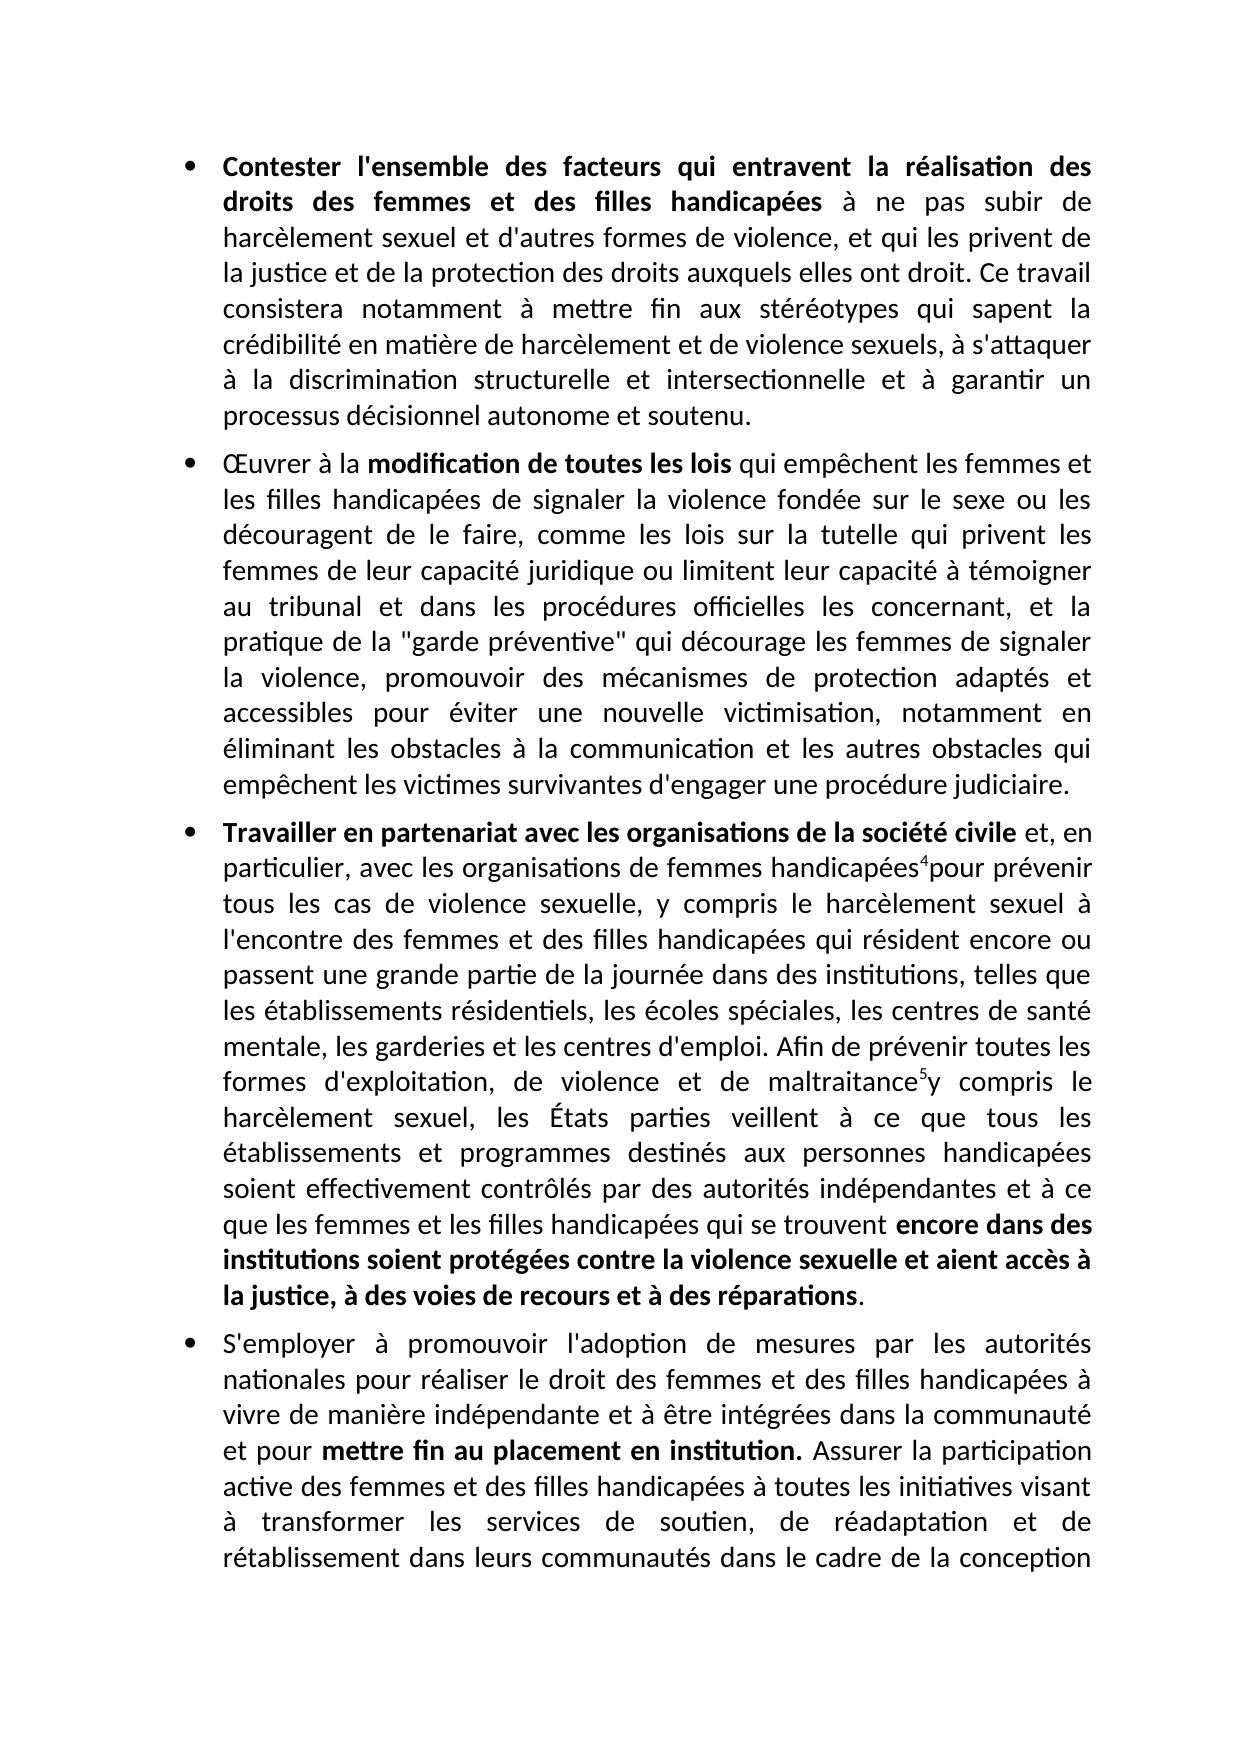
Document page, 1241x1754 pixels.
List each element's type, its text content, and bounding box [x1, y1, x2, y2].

list Travailler en partenariat avec les organisations de la société civile et, en particulier, avec les organisations de femmes handicapéespour prévenir tous les cas de violence sexuelle, y compris le harcèlement sexuel à l'encontre des femmes et des filles handicapées qui résident encore ou passent une grande partie de la journée dans des institutions, telles que les établissements résidentiels, les écoles spéciales, les centres de santé mentale, les garderies et les centres d'emploi. Afin de prévenir toutes les formes d'exploitation, de violence et de maltraitancey compris le harcèlement sexuel, les États parties veillent à ce que tous les établissements et programmes destinés aux personnes handicapées soient effectivement contrôlés par des autorités indépendantes et à ce que les femmes et les filles handicapées qui se trouvent encore dans des institutions soient protégées contre la violence sexuelle et aient accès à la justice, à des voies de recours et à des réparations. [185, 814, 1093, 1313]
list Œuvrer à la modification de toutes les lois qui empêchent les femmes et les filles handicapées de signaler la violence fondée sur le sexe ou les découragent de le faire, comme les lois sur la tutelle qui privent les femmes de leur capacité juridique ou limitent leur capacité à témoigner au tribunal et dans les procédures officielles les concernant, et la pratique de la "garde préventive" qui décourage les femmes de signaler la violence, promouvoir des mécanismes de protection adaptés et accessibles pour éviter une nouvelle victimisation, notamment en éliminant les obstacles à la communication et les autres obstacles qui empêchent les victimes survivantes d'engager une procédure judiciaire. [185, 445, 1093, 801]
list Contester l'ensemble des facteurs qui entravent la réalisation des droits des femmes et des filles handicapées à ne pas subir de harcèlement sexuel et d'autres formes de violence, et qui les privent de la justice et de la protection des droits auxquels elles ont droit. Ce travail consistera notamment à mettre fin aux stéréotypes qui sapent la crédibilité en matière de harcèlement et de violence sexuels, à s'attaquer à la discrimination structurelle et intersectionnelle et à garantir un processus décisionnel autonome et soutenu. [185, 148, 1093, 433]
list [185, 1325, 1093, 1574]
